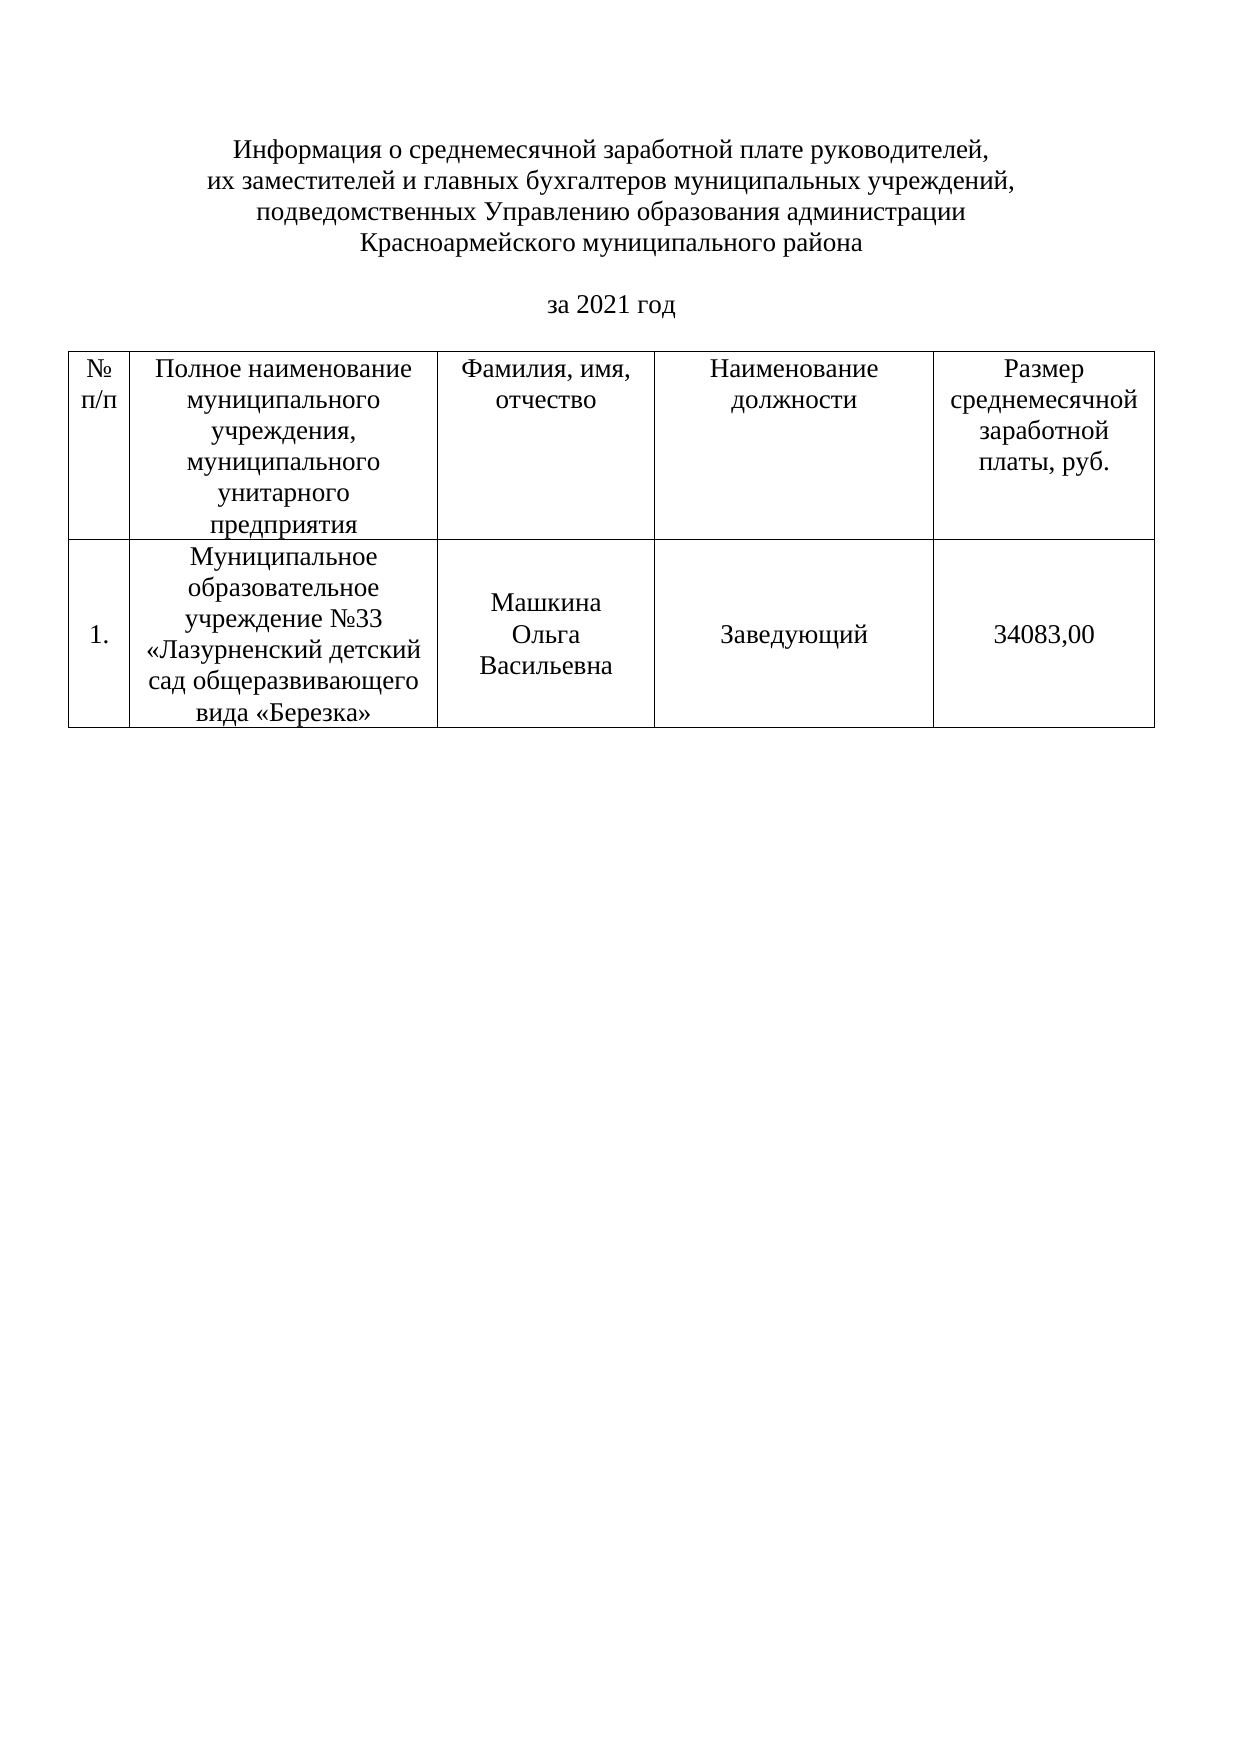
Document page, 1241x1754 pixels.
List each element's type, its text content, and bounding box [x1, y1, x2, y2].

table_cell Машкина Ольга Васильевна [438, 540, 654, 727]
table_cell Муниципальное образовательное учреждение №33 «Лазурненский детский сад общеразвивающего вида «Березка» [130, 540, 437, 727]
text их заместителей и главных бухгалтеров муниципальных учреждений, [100, 164, 1122, 195]
table_header № п/п [69, 352, 129, 539]
table_header Полное наименование муниципального учреждения, муниципального унитарного предприятия [130, 352, 437, 539]
table_cell Заведующий [655, 540, 933, 727]
table_cell 1. [69, 540, 129, 727]
table_header Размер среднемесячной заработной платы, руб. [934, 352, 1154, 539]
text Информация о среднемесячной заработной плате руководителей, [100, 133, 1122, 164]
text Красноармейского муниципального района [100, 226, 1122, 257]
table_cell 34083,00 [934, 540, 1154, 727]
text за 2021 год [100, 289, 1122, 320]
text подведомственных Управлению образования администрации [100, 195, 1122, 226]
table_header Фамилия, имя, отчество [438, 352, 654, 539]
table_header Наименование должности [655, 352, 933, 539]
